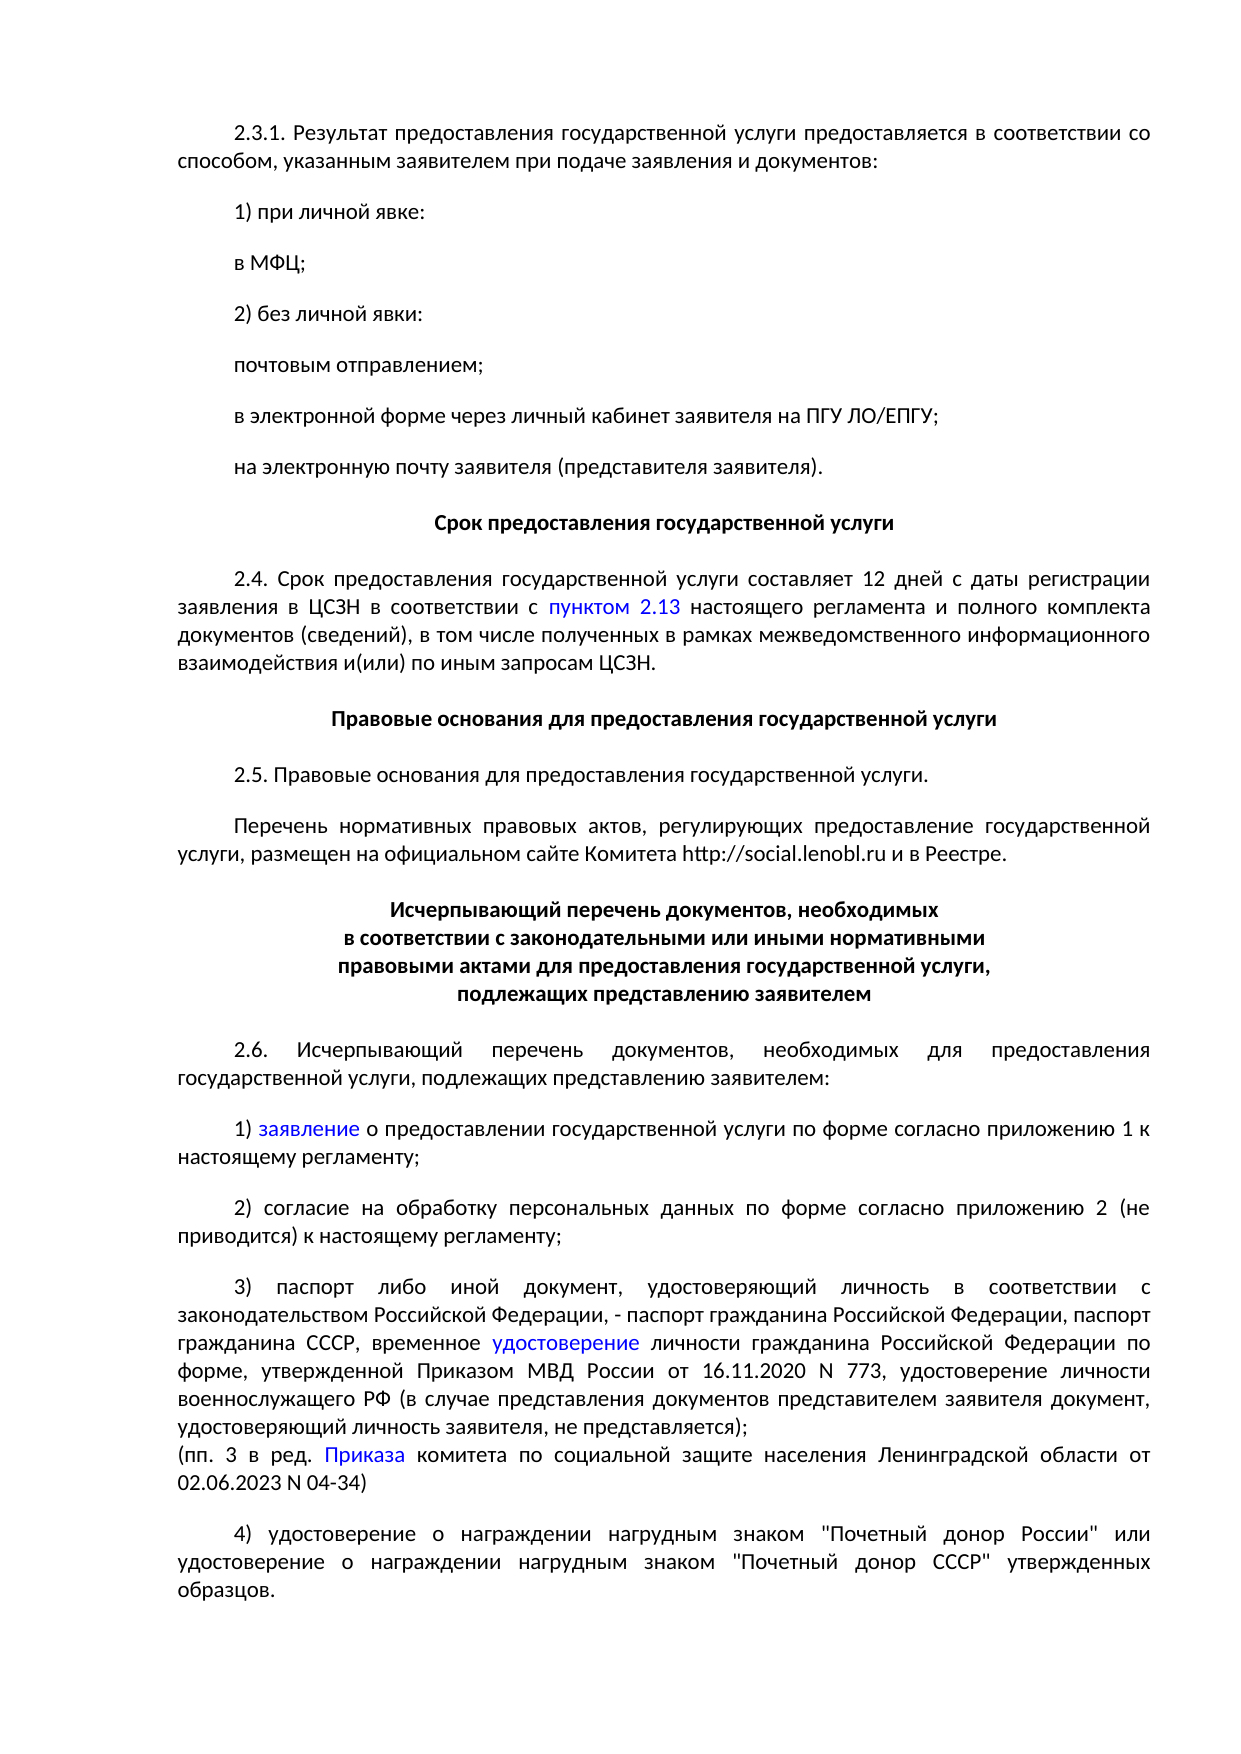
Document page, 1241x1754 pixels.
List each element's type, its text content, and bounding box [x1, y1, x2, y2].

text на электронную почту заявителя (представителя заявителя). [177, 452, 1152, 480]
text 2) без личной явки: [177, 299, 1152, 327]
title подлежащих представлению заявителем [177, 979, 1152, 1007]
text Перечень нормативных правовых актов, регулирующих предоставление государственной услуги, размещен на официальном сайте Комитета http://social.lenobl.ru и в Реестре. [177, 811, 1152, 867]
text 4) удостоверение о награждении нагрудным знаком "Почетный донор России" или удостоверение о награждении нагрудным знаком "Почетный донор СССР" утвержденных образцов. [177, 1519, 1152, 1603]
title Правовые основания для предоставления государственной услуги [177, 704, 1152, 732]
title в соответствии с законодательными или иными нормативными [177, 923, 1152, 951]
text 2.6. Исчерпывающий перечень документов, необходимых для предоставления государственной услуги, подлежащих представлению заявителем: [177, 1035, 1152, 1091]
text почтовым отправлением; [177, 350, 1152, 378]
text 3) паспорт либо иной документ, удостоверяющий личность в соответствии с законодательством Российской Федерации, - паспорт гражданина Российской Федерации, паспорт гражданина СССР, временное удостоверение личности гражданина Российской Федерации по форме, утвержденной Приказом МВД России от 16.11.2020 N 773, удостоверение личности военнослужащего РФ (в случае представления документов представителем заявителя документ, удостоверяющий личность заявителя, не представляется); [177, 1272, 1152, 1440]
text 2.4. Срок предоставления государственной услуги составляет 12 дней с даты регистрации заявления в ЦСЗН в соответствии с пунктом 2.13 настоящего регламента и полного комплекта документов (сведений), в том числе полученных в рамках межведомственного информационного взаимодействия и(или) по иным запросам ЦСЗН. [177, 564, 1152, 676]
text в электронной форме через личный кабинет заявителя на ПГУ ЛО/ЕПГУ; [177, 401, 1152, 429]
text 1) заявление о предоставлении государственной услуги по форме согласно приложению 1 к настоящему регламенту; [177, 1114, 1152, 1170]
text 2.5. Правовые основания для предоставления государственной услуги. [177, 760, 1152, 788]
text 2) согласие на обработку персональных данных по форме согласно приложению 2 (не приводится) к настоящему регламенту; [177, 1193, 1152, 1249]
text в МФЦ; [177, 248, 1152, 276]
text (пп. 3 в ред. Приказа комитета по социальной защите населения Ленинградской области от 02.06.2023 N 04-34) [177, 1440, 1152, 1496]
title правовыми актами для предоставления государственной услуги, [177, 951, 1152, 979]
title Срок предоставления государственной услуги [177, 508, 1152, 536]
text 1) при личной явке: [177, 197, 1152, 225]
text 2.3.1. Результат предоставления государственной услуги предоставляется в соответствии со способом, указанным заявителем при подаче заявления и документов: [177, 118, 1152, 174]
title Исчерпывающий перечень документов, необходимых [177, 895, 1152, 923]
